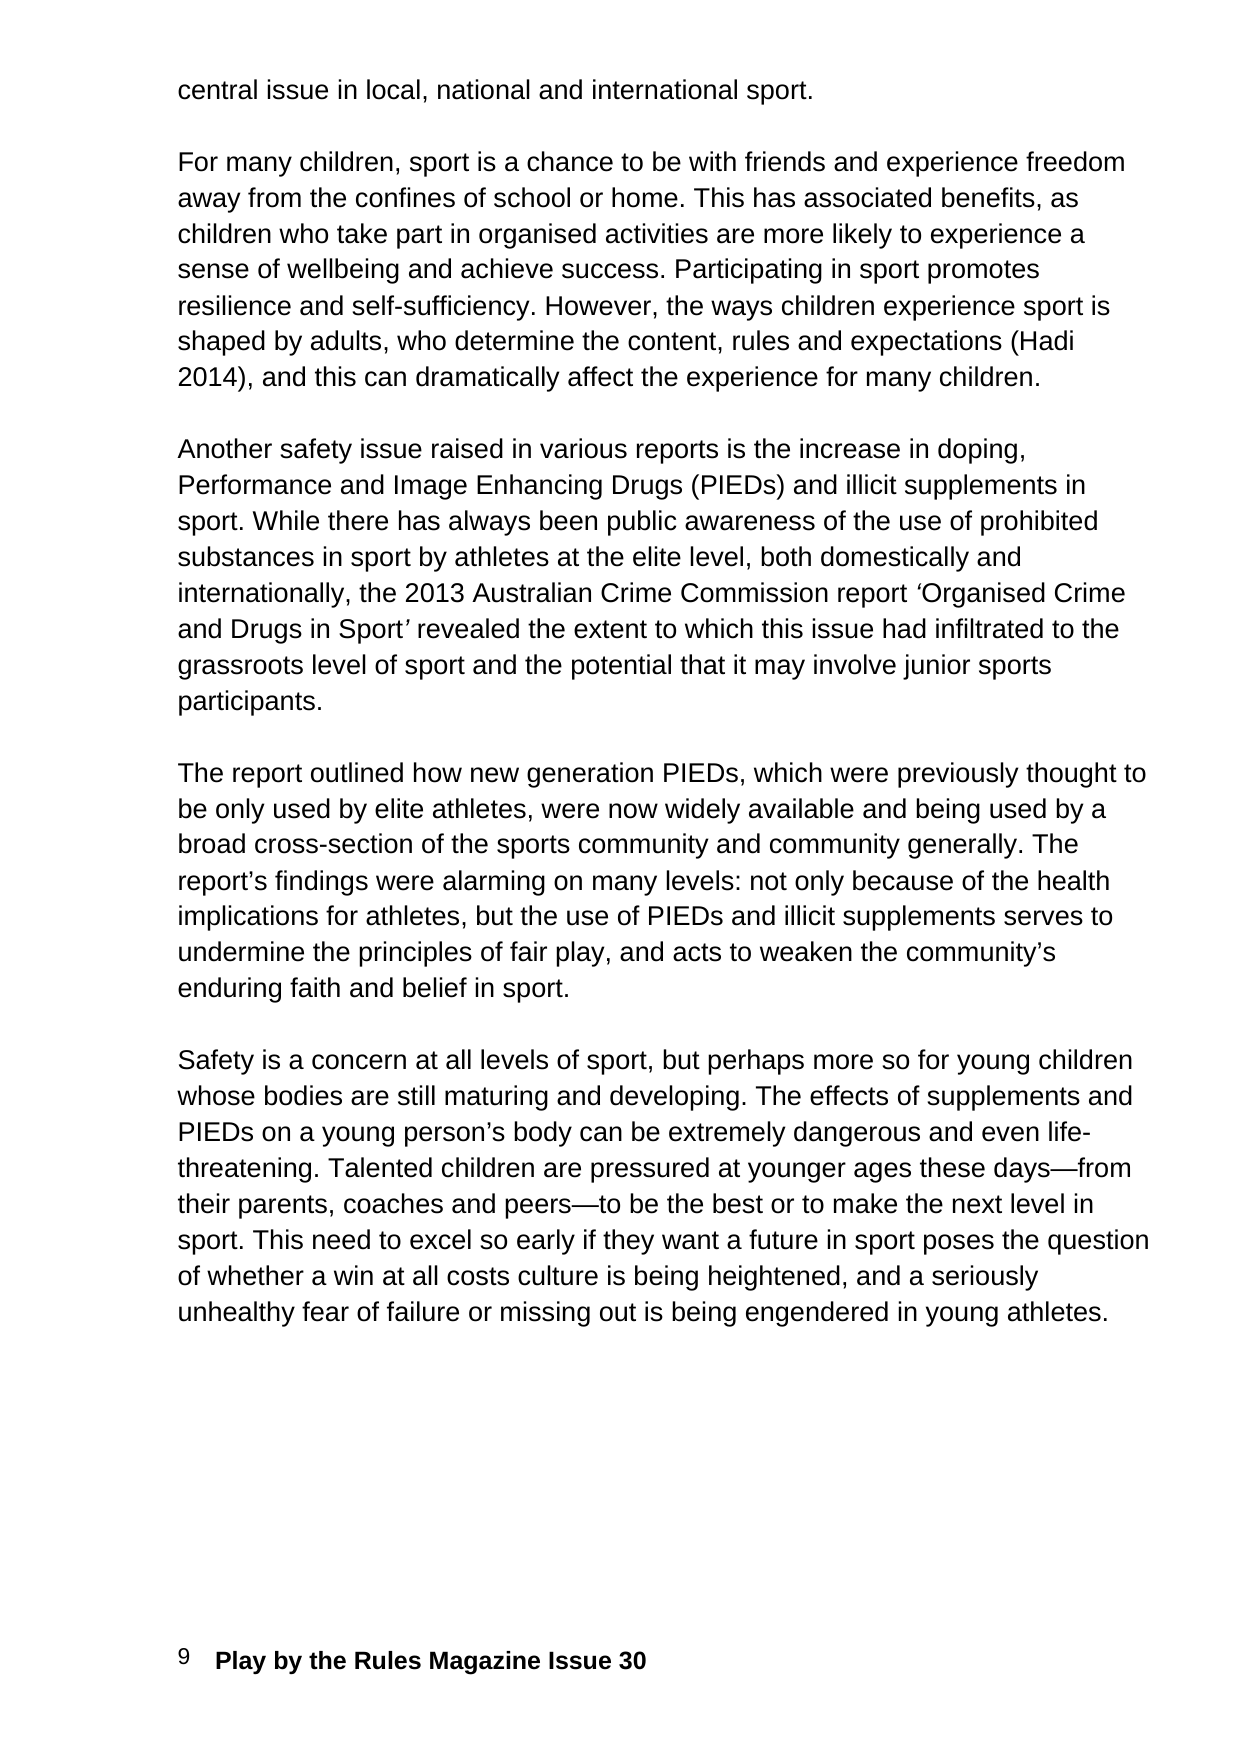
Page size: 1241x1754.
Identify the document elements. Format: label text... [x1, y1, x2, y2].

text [177, 74, 1152, 105]
text Safety is a concern at all levels of sport, but perhaps more so for young children whose bodies are still maturing and developing. The effects of supplements and PIEDs on a young person’s body can be extremely dangerous and even life-threatening. Talented children are pressured at younger ages these days—from their parents, coaches and peers—to be the best or to make the next level in sport. This need to excel so early if they want a future in sport poses the question of whether a win at all costs culture is being heightened, and a seriously unhealthy fear of failure or missing out is being engendered in young athletes. [177, 1044, 1152, 1327]
text Another safety issue raised in various reports is the increase in doping, Performance and Image Enhancing Drugs (PIEDs) and illicit supplements in sport. While there has always been public awareness of the use of prohibited substances in sport by athletes at the elite level, both domestically and internationally, the 2013 Australian Crime Commission report ‘Organised Crime and Drugs in Sport’ revealed the extent to which this issue had infiltrated to the grassroots level of sport and the potential that it may involve junior sports participants. [177, 433, 1152, 716]
text For many children, sport is a chance to be with friends and experience freedom away from the confines of school or home. This has associated benefits, as children who take part in organised activities are more likely to experience a sense of wellbeing and achieve success. Participating in sport promotes resilience and self-sufficiency. However, the ways children experience sport is shaped by adults, who determine the content, rules and expectations (Hadi 2014), and this can dramatically affect the experience for many children. [177, 146, 1152, 393]
text The report outlined how new generation PIEDs, which were previously thought to be only used by elite athletes, were now widely available and being used by a broad cross-section of the sports community and community generally. The report’s findings were alarming on many levels: not only because of the health implications for athletes, but the use of PIEDs and illicit supplements serves to undermine the principles of fair play, and acts to weaken the community’s enduring faith and belief in sport. [177, 757, 1152, 1003]
